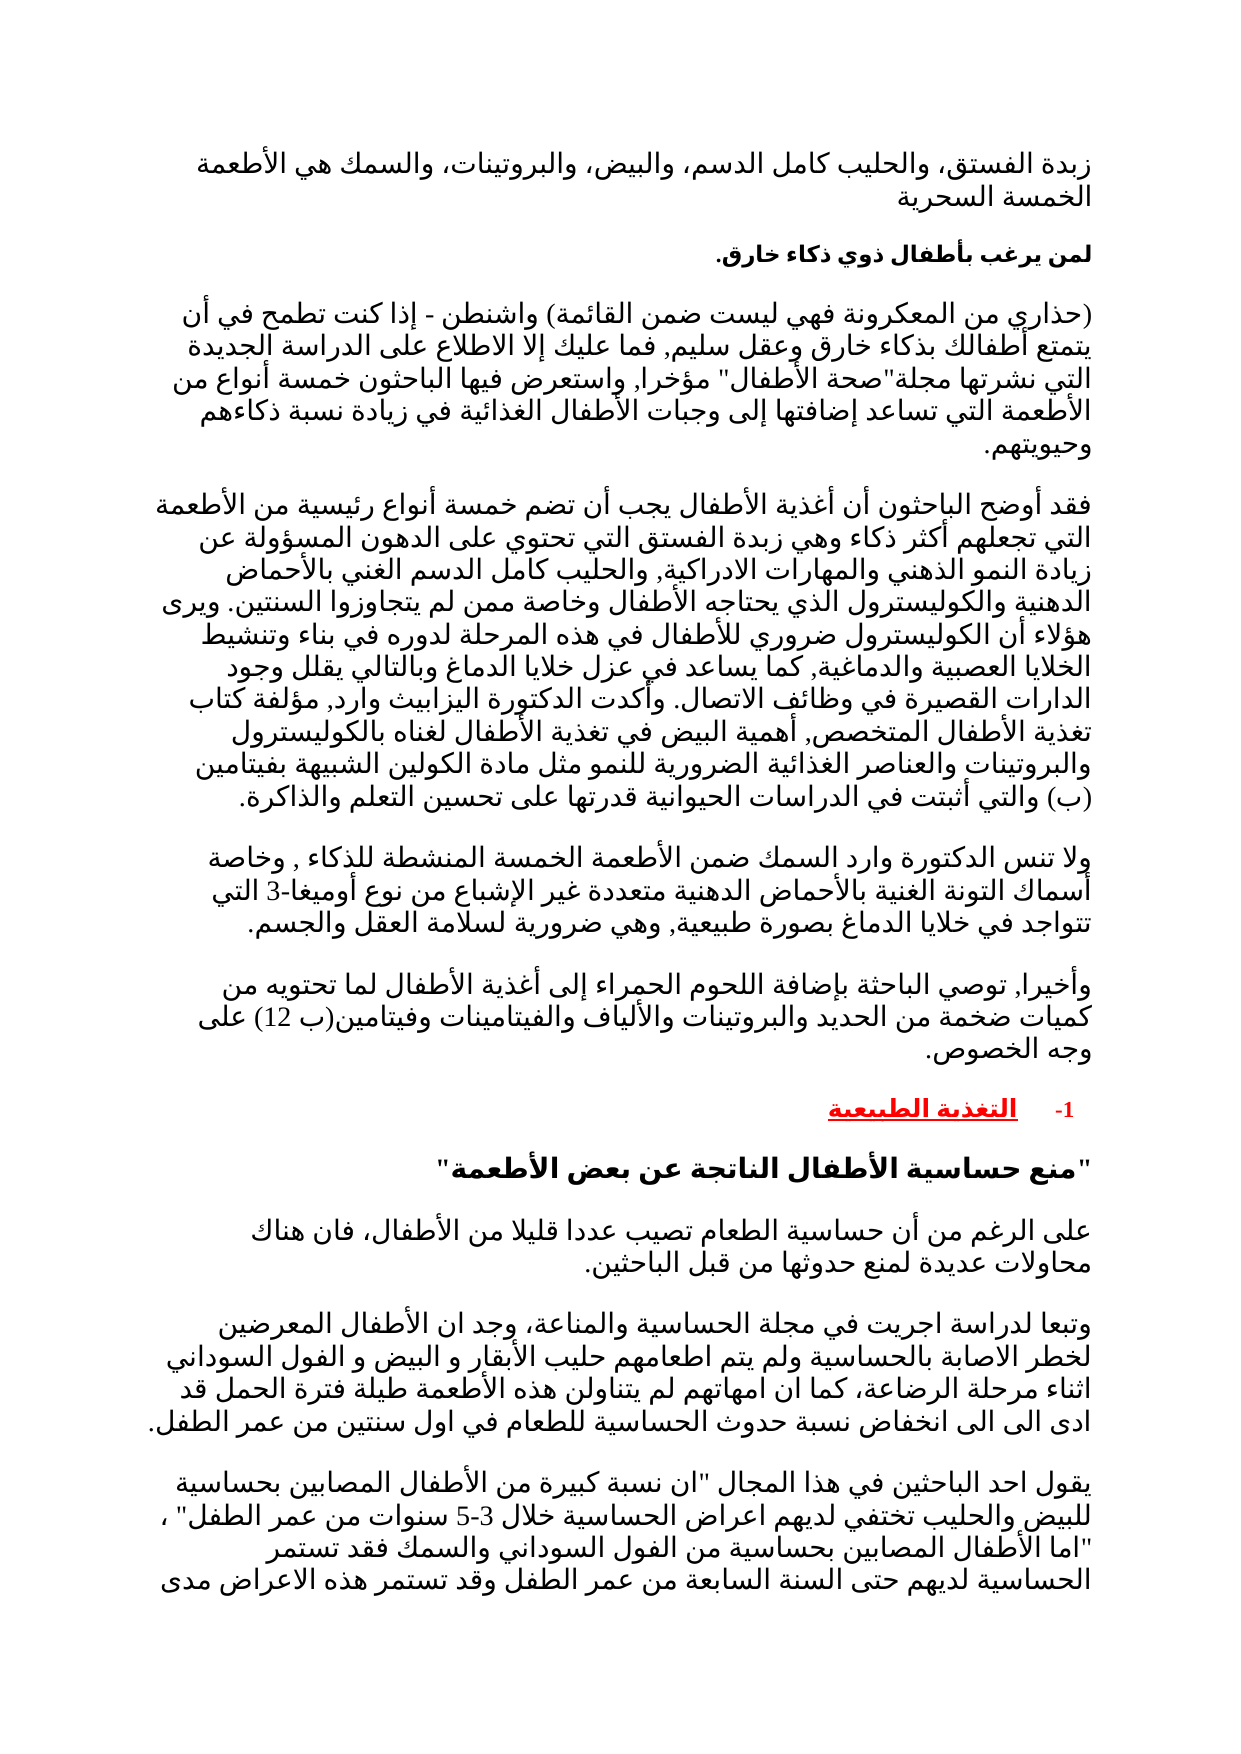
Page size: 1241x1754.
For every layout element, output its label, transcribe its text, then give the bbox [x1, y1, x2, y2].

text فقد أوضح الباحثون أن أغذية الأطفال يجب أن تضم خمسة أنواع رئيسية من الأطعمة التي تجعلهم أكثر ذكاء وهي زبدة الفستق التي تحتوي على الدهون المسؤولة عن زيادة النمو الذهني والمهارات الادراكية, والحليب كامل الدسم الغني بالأحماض الدهنية والكوليسترول الذي يحتاجه الأطفال وخاصة ممن لم يتجاوزوا السنتين. ويرى هؤلاء أن الكوليسترول ضروري للأطفال في هذه المرحلة لدوره في بناء وتنشيط الخلايا العصبية والدماغية, كما يساعد في عزل خلايا الدماغ وبالتالي يقلل وجود الدارات القصيرة في وظائف الاتصال. وأكدت الدكتورة اليزابيث وارد, مؤلفة كتاب تغذية الأطفال المتخصص, أهمية البيض في تغذية الأطفال لغناه بالكوليسترول والبروتينات والعناصر الغذائية الضرورية للنمو مثل مادة الكولين الشبيهة بفيتامين (ب) والتي أثبتت في الدراسات الحيوانية قدرتها على تحسين التعلم والذاكرة. [148, 488, 1093, 812]
text وأخيرا, توصي الباحثة بإضافة اللحوم الحمراء إلى أغذية الأطفال لما تحتويه من كميات ضخمة من الحديد والبروتينات والألياف والفيتامينات وفيتامين(ب 12) على وجه الخصوص. [148, 968, 1093, 1065]
text وتبعا لدراسة اجريت في مجلة الحساسية والمناعة، وجد ان الأطفال المعرضين لخطر الاصابة بالحساسية ولم يتم اطعامهم حليب الأبقار و البيض و الفول السوداني اثناء مرحلة الرضاعة، كما ان امهاتهم لم يتناولن هذه الأطعمة طيلة فترة الحمل قد ادى الى الى انخفاض نسبة حدوث الحساسية للطعام في اول سنتين من عمر الطفل. [148, 1307, 1093, 1437]
text زبدة الفستق، والحليب كامل الدسم، والبيض، والبروتينات، والسمك هي الأطعمة الخمسة السحرية [148, 148, 1093, 212]
text "منع حساسية الأطفال الناتجة عن بعض الأطعمة" [148, 1152, 1093, 1184]
text (حذاري من المعكرونة فهي ليست ضمن القائمة) واشنطن - إذا كنت تطمح في أن يتمتع أطفالك بذكاء خارق وعقل سليم, فما عليك إلا الاطلاع على الدراسة الجديدة التي نشرتها مجلة"صحة الأطفال" مؤخرا, واستعرض فيها الباحثون خمسة أنواع من الأطعمة التي تساعد إضافتها إلى وجبات الأطفال الغذائية في زيادة نسبة ذكاءهم وحيويتهم. [148, 297, 1093, 459]
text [148, 1466, 1093, 1596]
text ولا تنس الدكتورة وارد السمك ضمن الأطعمة الخمسة المنشطة للذكاء , وخاصة أسماك التونة الغنية بالأحماض الدهنية متعددة غير الإشباع من نوع أوميغا-3 التي تتواجد في خلايا الدماغ بصورة طبيعية, وهي ضرورية لسلامة العقل والجسم. [148, 841, 1093, 938]
text لمن يرغب بأطفال ذوي ذكاء خارق. [148, 242, 1093, 268]
text على الرغم من أن حساسية الطعام تصيب عددا قليلا من الأطفال، فان هناك محاولات عديدة لمنع حدوثها من قبل الباحثين. [148, 1213, 1093, 1278]
list التغذية الطبيعية [148, 1094, 1055, 1123]
